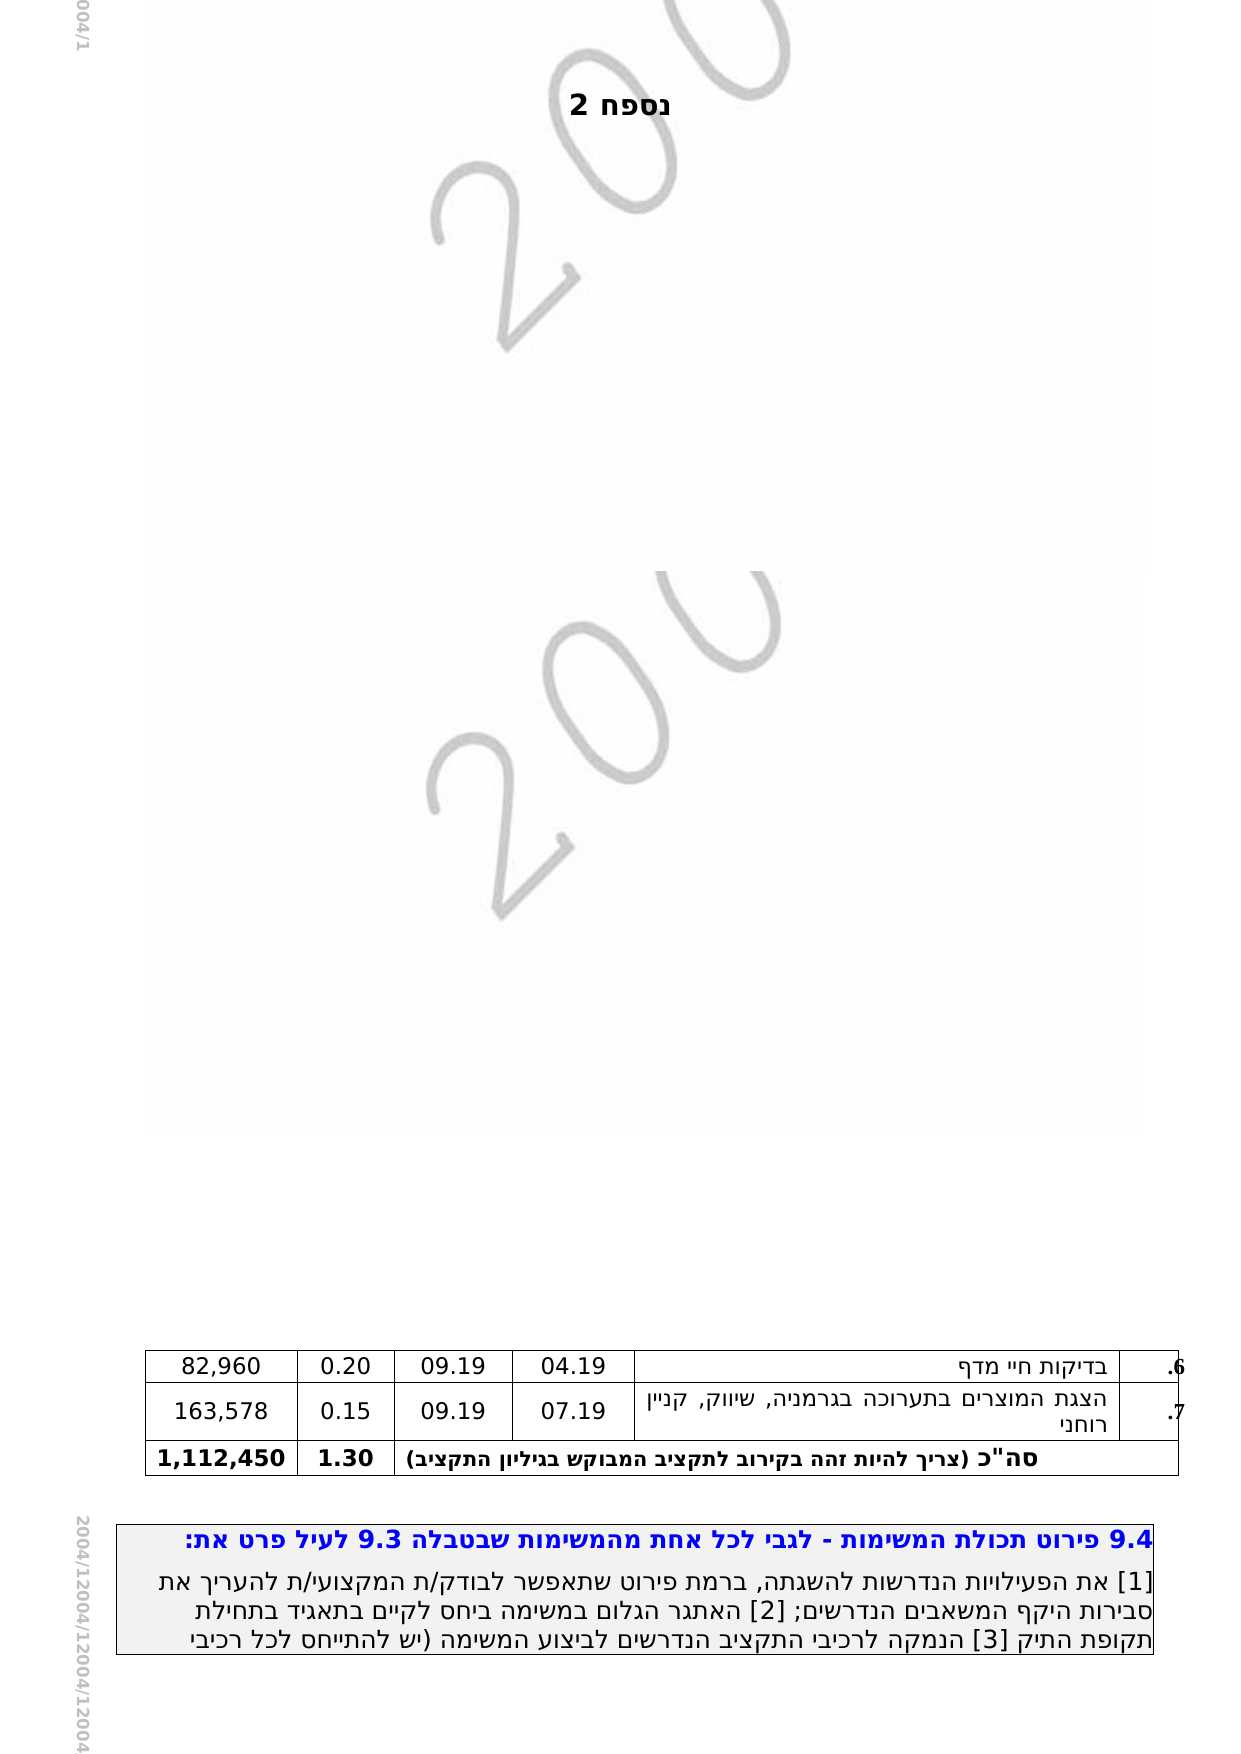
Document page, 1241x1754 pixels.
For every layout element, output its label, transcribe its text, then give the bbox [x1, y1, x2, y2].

table_cell סה"כ (צריך להיות זהה בקירוב לתקציב המבוקש בגיליון התקציב) [395, 1441, 1178, 1475]
table_cell 0.15 [298, 1383, 394, 1440]
table_cell 09.19 [395, 1351, 512, 1382]
table_cell [1120, 1383, 1178, 1440]
table_cell בדיקות חיי מדף [635, 1351, 1119, 1382]
table_cell 1.30 [298, 1441, 394, 1475]
table_cell 04.19 [513, 1351, 634, 1382]
table_cell הצגת המוצרים בתערוכה בגרמניה, שיווק, קניין רוחני [635, 1383, 1119, 1440]
table_cell 1,112,450 [146, 1441, 297, 1475]
picture [147, 0, 1152, 1136]
table_cell 82,960 [146, 1351, 297, 1382]
table_cell [1120, 1351, 1178, 1382]
table_header 9.4 פירוט תכולת המשימות - לגבי לכל אחת מהמשימות שבטבלה 9.3 לעיל פרט את: [1] את הפעילויות הנדרשות להשגתה, ברמת פירוט שתאפשר לבודק/ת המקצועי/ת להעריך את סבירות היקף המשאבים הנדרשים; [2] האתגר הגלום במשימה ביחס לקיים בתאגיד בתחילת תקופת התיק [3] הנמקה לרכיבי התקציב הנדרשים לביצוע המשימה (יש להתייחס לכל רכיבי התקציב) [117, 1525, 1153, 1654]
table_cell 163,578 [146, 1383, 297, 1440]
table_cell 07.19 [513, 1383, 634, 1440]
table_cell 09.19 [395, 1383, 512, 1440]
table_cell 0.20 [298, 1351, 394, 1382]
